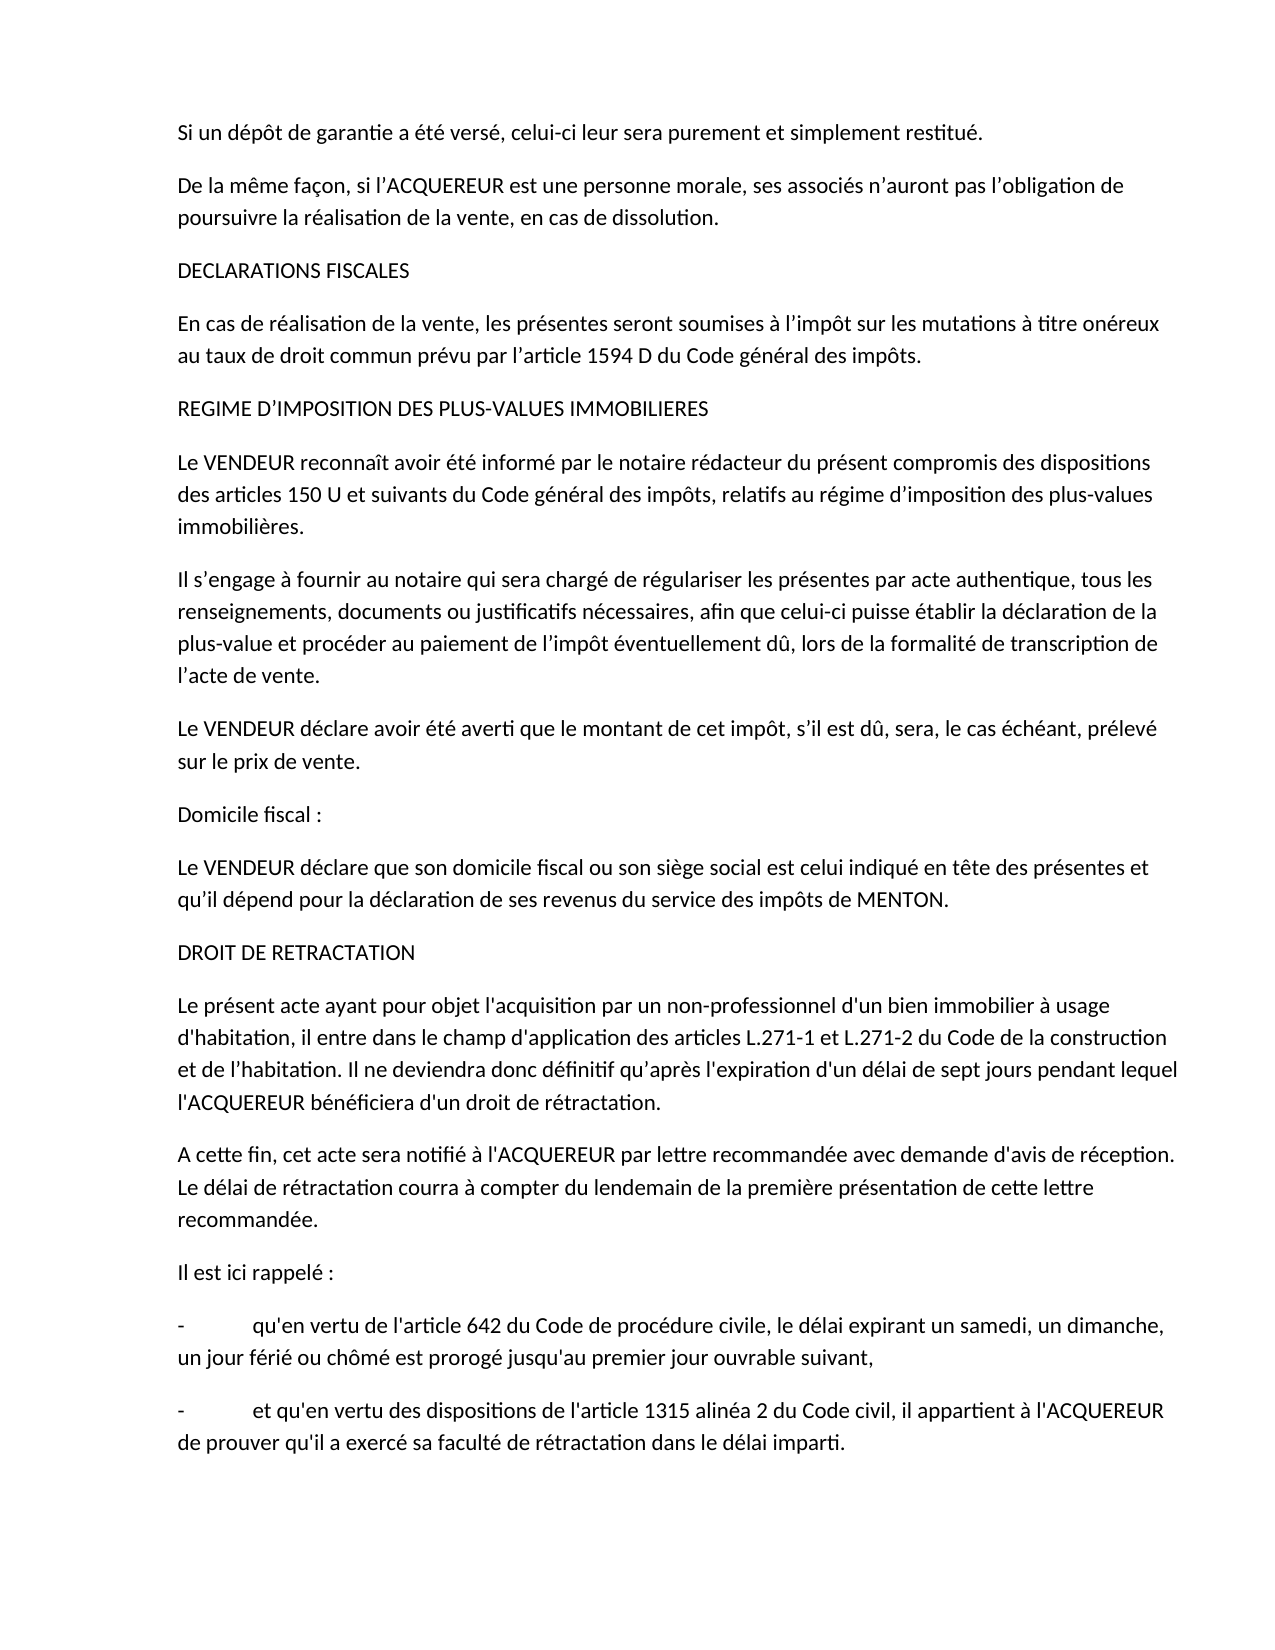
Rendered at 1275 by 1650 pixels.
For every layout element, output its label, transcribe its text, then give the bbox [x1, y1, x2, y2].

text DECLARATIONS FISCALES [177, 256, 1186, 284]
text Le VENDEUR déclare avoir été averti que le montant de cet impôt, s’il est dû, sera, le cas échéant, prélevé sur le prix de vente. [177, 714, 1186, 775]
text Le VENDEUR déclare que son domicile fiscal ou son siège social est celui indiqué en tête des présentes et qu’il dépend pour la déclaration de ses revenus du service des impôts de MENTON. [177, 853, 1186, 913]
text Si un dépôt de garantie a été versé, celui-ci leur sera purement et simplement restitué. [177, 118, 1186, 146]
text A cette fin, cet acte sera notifié à l'ACQUEREUR par lettre recommandée avec demande d'avis de réception. Le délai de rétractation courra à compter du lendemain de la première présentation de cette lettre recommandée. [177, 1141, 1186, 1233]
text Le présent acte ayant pour objet l'acquisition par un non-professionnel d'un bien immobilier à usage d'habitation, il entre dans le champ d'application des articles L.271-1 et L.271-2 du Code de la construction et de l’habitation. Il ne deviendra donc définitif qu’après l'expiration d'un délai de sept jours pendant lequel l'ACQUEREUR bénéficiera d'un droit de rétractation. [177, 991, 1186, 1116]
text De la même façon, si l’ACQUEREUR est une personne morale, ses associés n’auront pas l’obligation de poursuivre la réalisation de la vente, en cas de dissolution. [177, 171, 1186, 231]
text Il est ici rappelé : [177, 1258, 1186, 1286]
text REGIME D’IMPOSITION DES PLUS-VALUES IMMOBILIERES [177, 394, 1186, 423]
text Le VENDEUR reconnaît avoir été informé par le notaire rédacteur du présent compromis des dispositions des articles 150 U et suivants du Code général des impôts, relatifs au régime d’imposition des plus-values immobilières. [177, 448, 1186, 540]
text DROIT DE RETRACTATION [177, 938, 1186, 966]
text - qu'en vertu de l'article 642 du Code de procédure civile, le délai expirant un samedi, un dimanche, un jour férié ou chômé est prorogé jusqu'au premier jour ouvrable suivant, [177, 1311, 1186, 1371]
text Domicile fiscal : [177, 800, 1186, 828]
text Il s’engage à fournir au notaire qui sera chargé de régulariser les présentes par acte authentique, tous les renseignements, documents ou justificatifs nécessaires, afin que celui-ci puisse établir la déclaration de la plus-value et procéder au paiement de l’impôt éventuellement dû, lors de la formalité de transcription de l’acte de vente. [177, 565, 1186, 689]
text - et qu'en vertu des dispositions de l'article 1315 alinéa 2 du Code civil, il appartient à l'ACQUEREUR de prouver qu'il a exercé sa faculté de rétractation dans le délai imparti. [177, 1396, 1186, 1456]
text En cas de réalisation de la vente, les présentes seront soumises à l’impôt sur les mutations à titre onéreux au taux de droit commun prévu par l’article 1594 D du Code général des impôts. [177, 309, 1186, 369]
